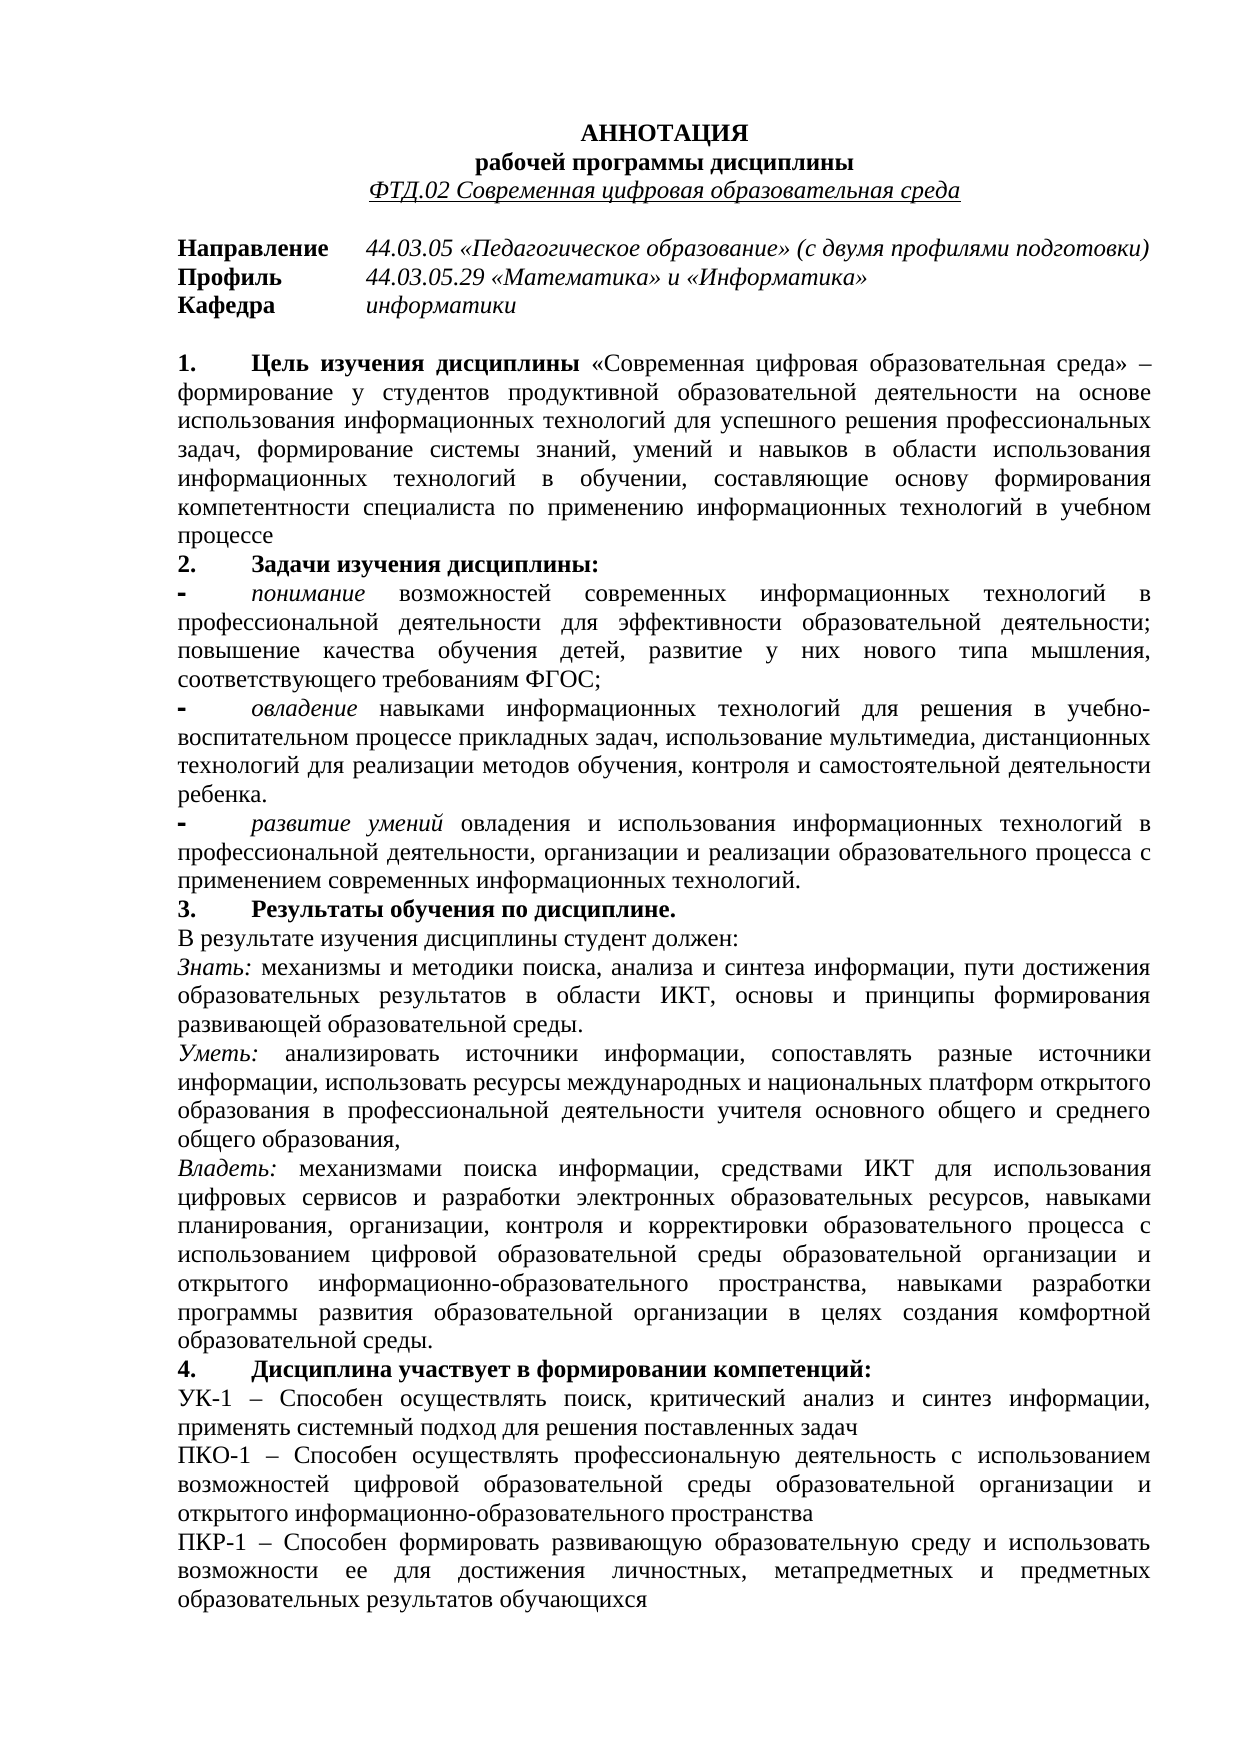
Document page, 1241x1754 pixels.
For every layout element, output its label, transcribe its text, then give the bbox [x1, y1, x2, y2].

text УК-1 – Способен осуществлять поиск, критический анализ и синтез информации, применять системный подход для решения поставленных задач [177, 1383, 1152, 1441]
list В результате изучения дисциплины студент должен: [177, 923, 1152, 952]
table_cell 44.03.05.29 «Математика» и «Информатика» [354, 262, 1163, 291]
list овладение навыками информационных технологий для решения в учебно-воспитательном процессе прикладных задач, использование мультимедиа, дистанционных технологий для реализации методов обучения, контроля и самостоятельной деятельности ребенка. [177, 693, 1152, 808]
table_cell Профиль [166, 262, 354, 291]
text ПКО-1 – Способен осуществлять профессиональную деятельность с использованием возможностей цифровой образовательной среды образовательной организации и открытого информационно-образовательного пространства [177, 1441, 1152, 1527]
text Уметь: анализировать источники информации, сопоставлять разные источники информации, использовать ресурсы международных и национальных платформ открытого образования в профессиональной деятельности учителя основного общего и среднего общего образования, [177, 1038, 1152, 1153]
table_cell Кафедра [166, 291, 354, 319]
list понимание возможностей современных информационных технологий в профессиональной деятельности для эффективности образовательной деятельности; повышение качества обучения детей, развитие у них нового типа мышления, соответствующего требованиям ФГОС; [177, 578, 1152, 693]
text рабочей программы дисциплины [177, 147, 1152, 176]
list Задачи изучения дисциплины: [177, 549, 1152, 578]
list развитие умений овладения и использования информационных технологий в профессиональной деятельности, организации и реализации образовательного процесса с применением современных информационных технологий. [177, 808, 1152, 894]
list Владеть: механизмами поиска информации, средствами ИКТ для использования цифровых сервисов и разработки электронных образовательных ресурсов, навыками планирования, организации, контроля и корректировки образовательного процесса с использованием цифровой образовательной среды образовательной организации и открытого информационно-образовательного пространства, навыками разработки программы развития образовательной организации в целях создания комфортной образовательной среды. [177, 1153, 1152, 1354]
table_header 44.03.05 «Педагогическое образование» (с двумя профилями подготовки) [354, 233, 1163, 262]
text ФТД.02 Современная цифровая образовательная среда [177, 176, 1152, 204]
list Результаты обучения по дисциплине. [177, 894, 1152, 923]
list Дисциплина участвует в формировании компетенций: [177, 1354, 1152, 1383]
text АННОТАЦИЯ [177, 118, 1152, 147]
table_cell информатики [354, 291, 1163, 319]
list Цель изучения дисциплины «Современная цифровая образовательная среда» – формирование у студентов продуктивной образовательной деятельности на основе использования информационных технологий для успешного решения профессиональных задач, формирование системы знаний, умений и навыков в области использования информационных технологий в обучении, составляющие основу формирования компетентности специалиста по применению информационных технологий в учебном процессе [177, 348, 1152, 549]
table_header Направление [166, 233, 354, 262]
text ПКР-1 – Способен формировать развивающую образовательную среду и использовать возможности ее для достижения личностных, метапредметных и предметных образовательных результатов обучающихся [177, 1527, 1152, 1613]
list Знать: механизмы и методики поиска, анализа и синтеза информации, пути достижения образовательных результатов в области ИКТ, основы и принципы формирования развивающей образовательной среды. [177, 952, 1152, 1038]
